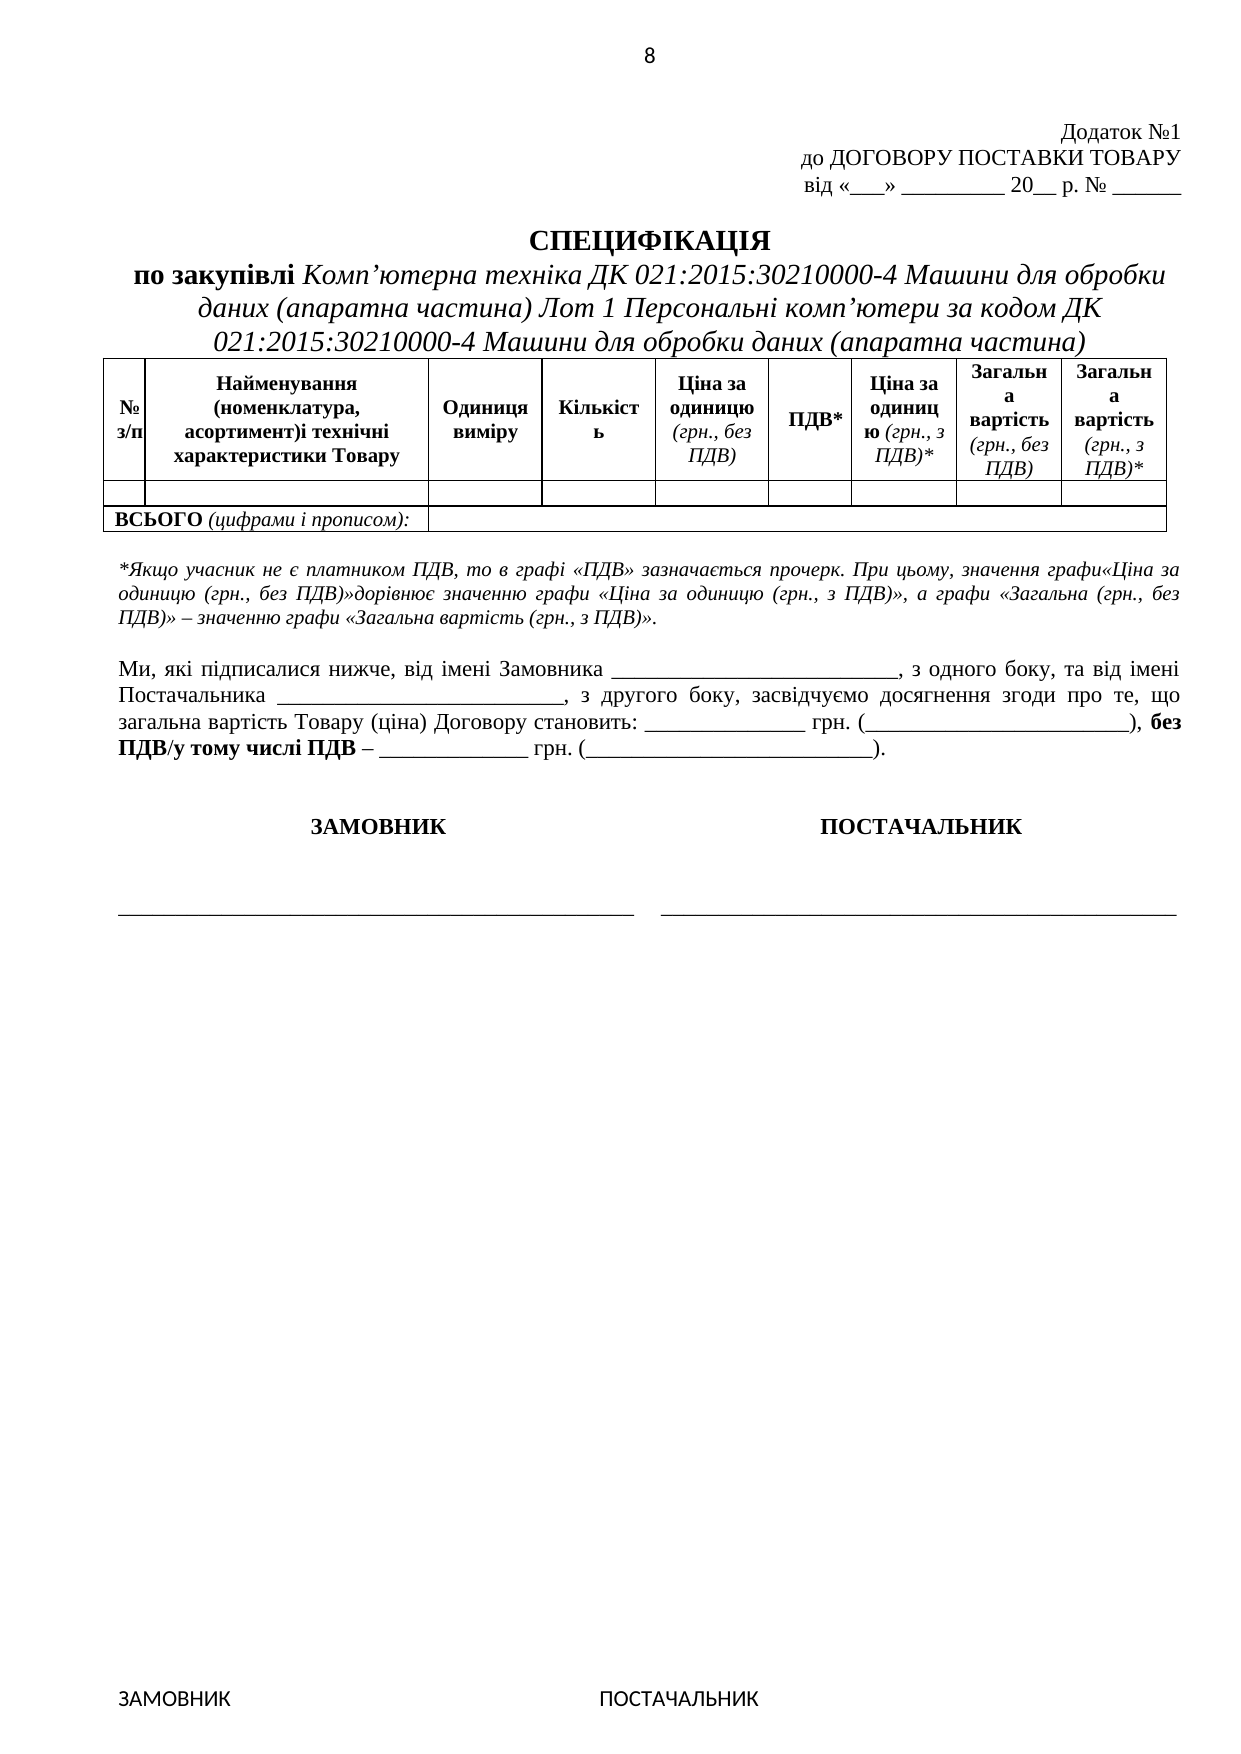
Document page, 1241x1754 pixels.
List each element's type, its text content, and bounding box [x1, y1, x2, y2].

text до ДОГОВОРУ ПОСТАВКИ ТОВАРУ [118, 144, 1181, 171]
table_header Ціна за одиницю (грн., з ПДВ)* [852, 359, 956, 479]
text *Якщо учасник не є платником ПДВ, то в графі «ПДВ» зазначається прочерк. При цьому, значення графи«Ціна за одиницю (грн., без ПДВ)»дорівнює значенню графи «Ціна за одиницю (грн., з ПДВ)», а графи «Загальна (грн., без ПДВ)» – значенню графи «Загальна вартість (грн., з ПДВ)». [118, 556, 1181, 629]
table_header Найменування (номенклатура, асортимент)і технічні характеристики Товару [146, 359, 428, 479]
table_cell [957, 481, 1061, 505]
text по закупівлі Комп’ютерна техніка ДК 021:2015:30210000-4 Машини для обробки даних (апаратна частина) Лот 1 Персональні комп’ютери за кодом ДК 021:2015:30210000-4 Машини для обробки даних (апаратна частина) [118, 257, 1181, 358]
table_header ПОСТАЧАЛЬНИК [650, 813, 1192, 839]
table_header ЗАМОВНИК [107, 813, 649, 839]
table_cell [769, 481, 851, 505]
text від «___» _________ 20__ р. № ______ [118, 171, 1181, 197]
text Додаток №1 [118, 118, 1181, 144]
table_cell [1062, 481, 1166, 505]
table_cell [543, 481, 655, 505]
table_header Загальна вартість (грн., з ПДВ)* [1062, 359, 1166, 479]
table_header Кількість [543, 359, 655, 479]
table_header Одиниця виміру [429, 359, 541, 479]
table_cell ВСЬОГО (цифрами і прописом): [104, 507, 428, 531]
table_cell [146, 481, 428, 505]
table_cell [852, 481, 956, 505]
table_cell _____________________________________________ [107, 840, 649, 918]
table_cell [429, 481, 541, 505]
table_header Ціна за одиницю (грн., без ПДВ) [656, 359, 768, 479]
table_cell _____________________________________________ [650, 840, 1192, 918]
text СПЕЦИФІКАЦІЯ [118, 223, 1181, 257]
table_cell [104, 481, 144, 505]
table_header № з/п [104, 359, 144, 479]
table_header Загальна вартість (грн., без ПДВ) [957, 359, 1061, 479]
table_header ПДВ* [769, 359, 851, 479]
text Ми, які підписалися нижче, від імені Замовника _________________________, з одного боку, та від імені Постачальника _________________________, з другого боку, засвідчуємо досягнення згоди про те, що загальна вартість Товару (ціна) Договору становить: ______________ грн. (_______________________), без ПДВ/у тому числі ПДВ – _____________ грн. (_________________________). [118, 655, 1181, 760]
table_cell [656, 481, 768, 505]
table_cell [429, 507, 1166, 531]
